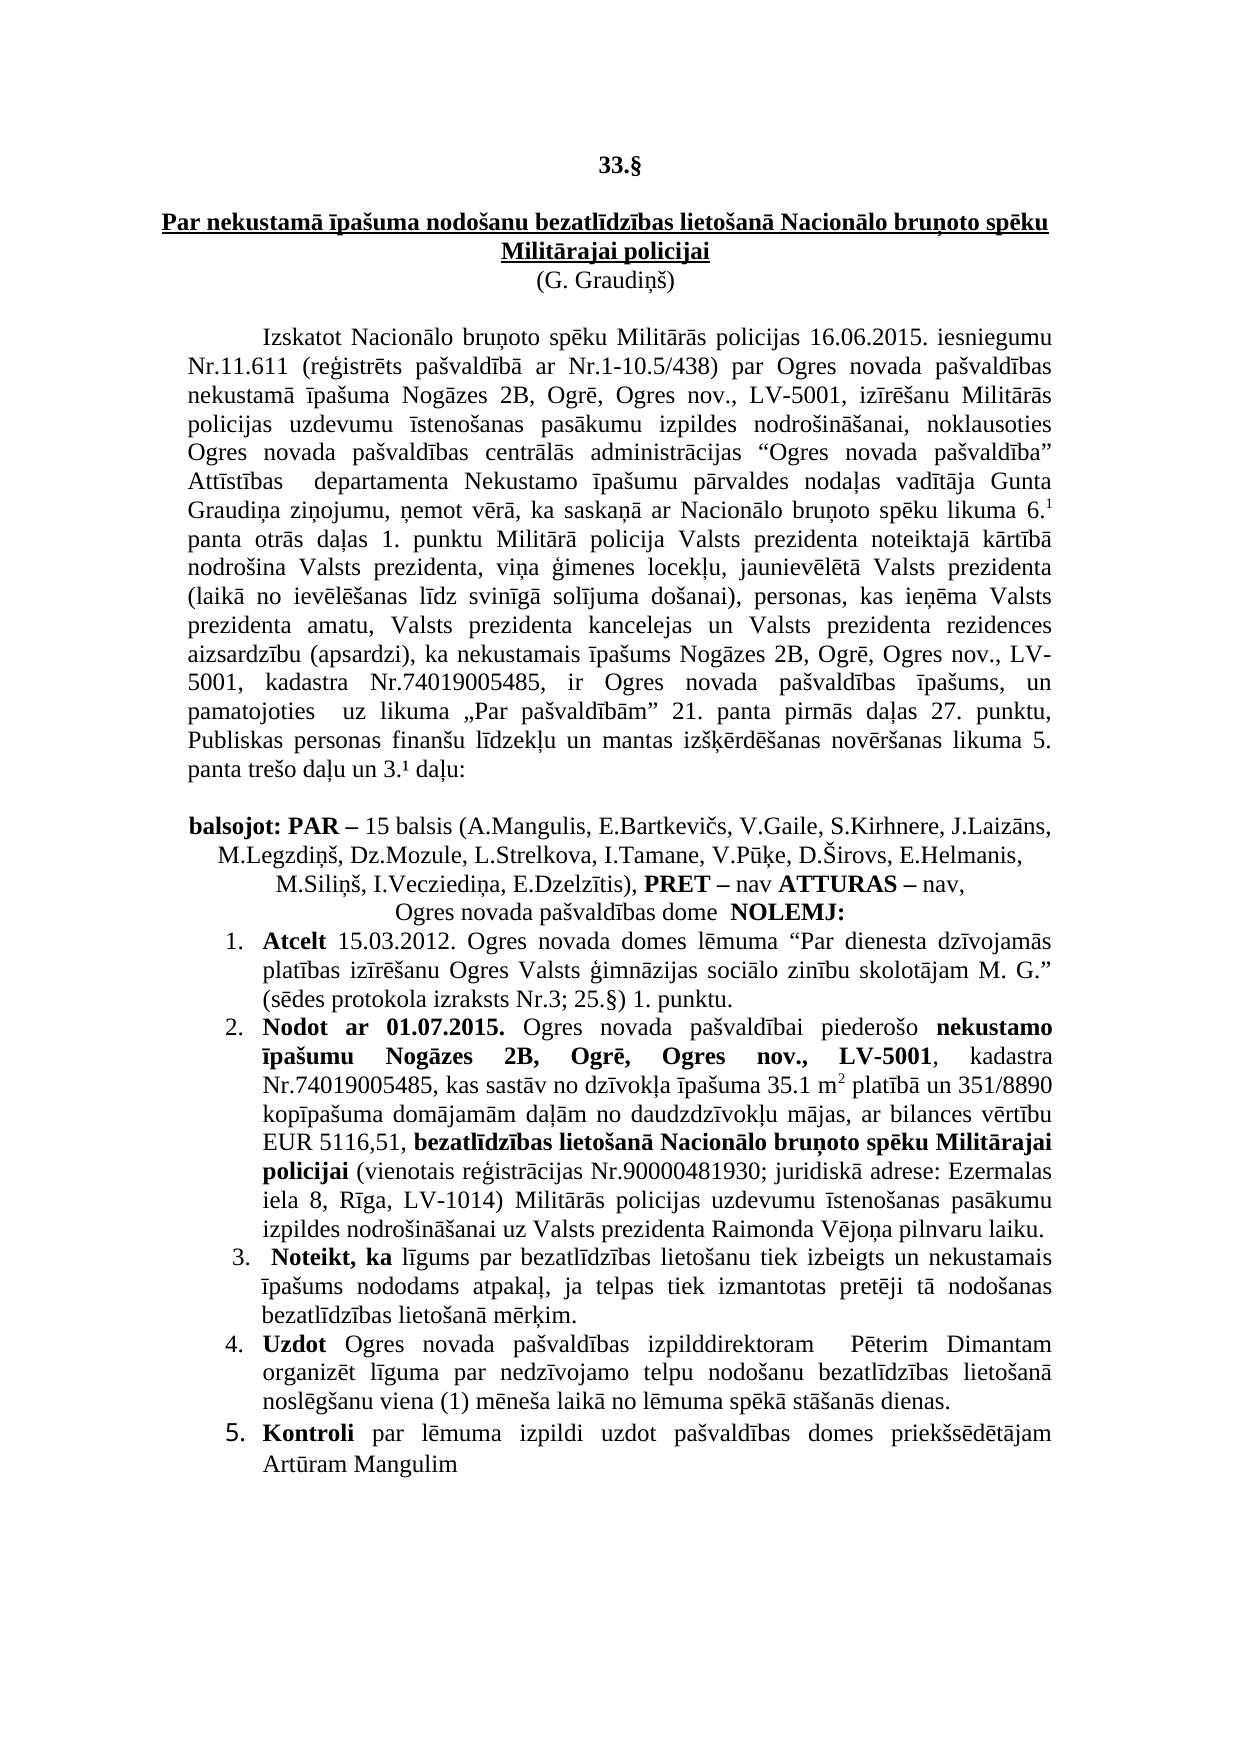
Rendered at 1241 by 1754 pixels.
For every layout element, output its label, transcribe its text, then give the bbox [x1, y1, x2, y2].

text 33.§ [187, 150, 1053, 179]
text Izskatot Nacionālo bruņoto spēku Militārās policijas 16.06.2015. iesniegumu Nr.11.611 (reģistrēts pašvaldībā ar Nr.1-10.5/438) par Ogres novada pašvaldības nekustamā īpašuma Nogāzes 2B, Ogrē, Ogres nov., LV-5001, izīrēšanu Militārās policijas uzdevumu īstenošanas pasākumu izpildes nodrošināšanai, noklausoties Ogres novada pašvaldības centrālās administrācijas “Ogres novada pašvaldība” Attīstības departamenta Nekustamo īpašumu pārvaldes nodaļas vadītāja Gunta Graudiņa ziņojumu, ņemot vērā, ka saskaņā ar Nacionālo bruņoto spēku likuma 6.1 panta otrās daļas 1. punktu Militārā policija Valsts prezidenta noteiktajā kārtībā nodrošina Valsts prezidenta, viņa ģimenes locekļu, jaunievēlētā Valsts prezidenta (laikā no ievēlēšanas līdz svinīgā solījuma došanai), personas, kas ieņēma Valsts prezidenta amatu, Valsts prezidenta kancelejas un Valsts prezidenta rezidences aizsardzību (apsardzi), ka nekustamais īpašums Nogāzes 2B, Ogrē, Ogres nov., LV-5001, kadastra Nr.74019005485, ir Ogres novada pašvaldības īpašums, un pamatojoties uz likuma „Par pašvaldībām” 21. panta pirmās daļas 27. punktu, Publiskas personas finanšu līdzekļu un mantas izšķērdēšanas novēršanas likuma 5. panta trešo daļu un 3.¹ daļu: [187, 322, 1053, 782]
list Kontroli par lēmuma izpildi uzdot pašvaldības domes priekšsēdētājam Artūram Mangulim [225, 1415, 1053, 1478]
list Uzdot Ogres novada pašvaldības izpilddirektoram Pēterim Dimantam organizēt līguma par nedzīvojamo telpu nodošanu bezatlīdzības lietošanā noslēgšanu viena (1) mēneša laikā no lēmuma spēkā stāšanās dienas. [225, 1329, 1053, 1415]
list Atcelt 15.03.2012. Ogres novada domes lēmuma “Par dienesta dzīvojamās platības izīrēšanu Ogres Valsts ģimnāzijas sociālo zinību skolotājam M. G.” (sēdes protokola izraksts Nr.3; 25.§) 1. punktu. [225, 926, 1053, 1012]
list Noteikt, ka līgums par bezatlīdzības lietošanu tiek izbeigts un nekustamais īpašums nododams atpakaļ, ja telpas tiek izmantotas pretēji tā nodošanas bezatlīdzības lietošanā mērķim. [232, 1242, 1053, 1329]
text balsojot: PAR – 15 balsis (A.Mangulis, E.Bartkevičs, V.Gaile, S.Kirhnere, J.Laizāns, M.Legzdiņš, Dz.Mozule, L.Strelkova, I.Tamane, V.Pūķe, D.Širovs, E.Helmanis, M.Siliņš, I.Vecziediņa, E.Dzelzītis), PRET – nav ATTURAS – nav, Ogres novada pašvaldības dome NOLEMJ: [187, 811, 1053, 926]
subtitle Par nekustamā īpašuma nodošanu bezatlīdzības lietošanā Nacionālo bruņoto spēku Militārajai policijai [158, 207, 1053, 265]
text (G. Graudiņš) [158, 265, 1053, 294]
list Nodot ar 01.07.2015. Ogres novada pašvaldībai piederošo nekustamo īpašumu Nogāzes 2B, Ogrē, Ogres nov., LV-5001, kadastra Nr.74019005485, kas sastāv no dzīvokļa īpašuma 35.1 m2 platībā un 351/8890 kopīpašuma domājamām daļām no daudzdzīvokļu mājas, ar bilances vērtību EUR 5116,51, bezatlīdzības lietošanā Nacionālo bruņoto spēku Militārajai policijai (vienotais reģistrācijas Nr.90000481930; juridiskā adrese: Ezermalas iela 8, Rīga, LV-1014) Militārās policijas uzdevumu īstenošanas pasākumu izpildes nodrošināšanai uz Valsts prezidenta Raimonda Vējoņa pilnvaru laiku. [225, 1012, 1053, 1242]
